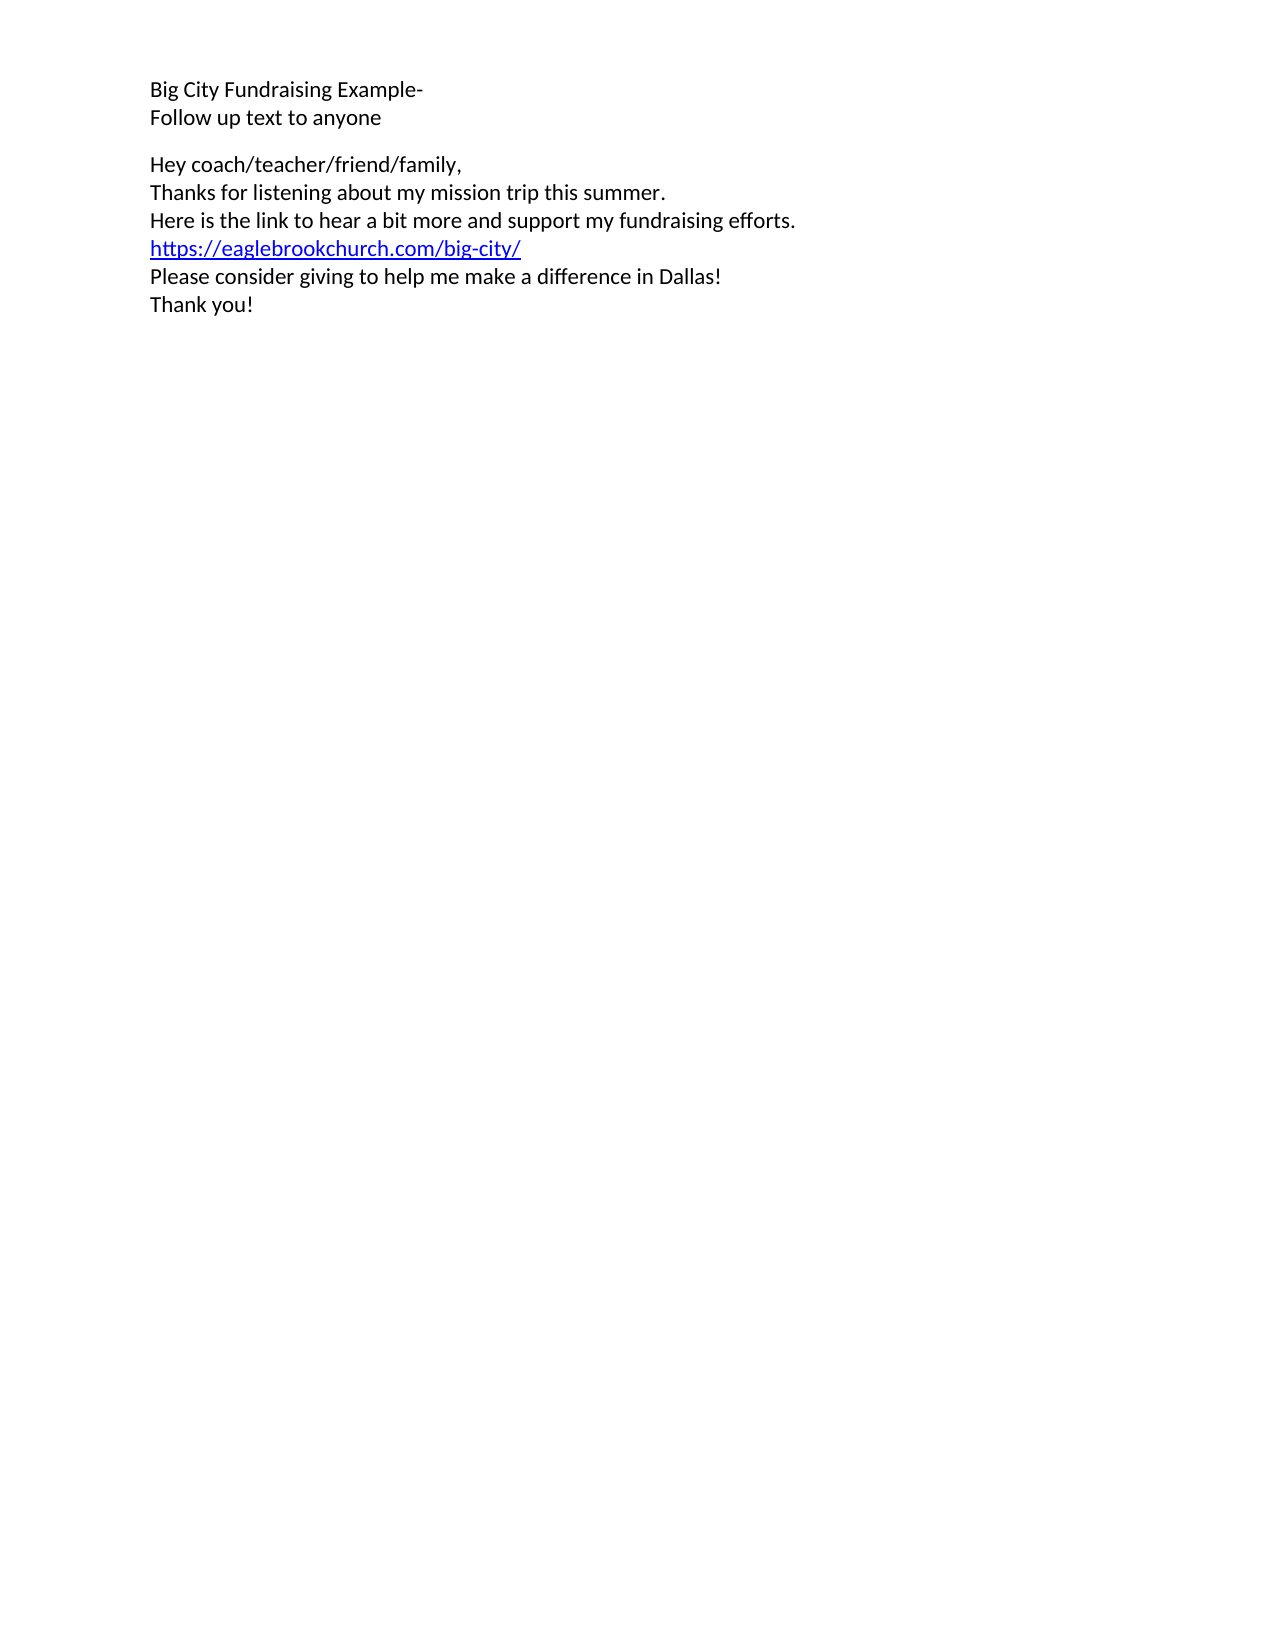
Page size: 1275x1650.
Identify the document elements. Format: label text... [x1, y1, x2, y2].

text Please consider giving to help me make a difference in Dallas! [150, 262, 1125, 290]
text Thanks for listening about my mission trip this summer. [150, 178, 1125, 206]
text https://eaglebrookchurch.com/big-city/ [150, 234, 1125, 262]
text Hey coach/teacher/friend/family, [150, 150, 1125, 178]
text Here is the link to hear a bit more and support my fundraising efforts. [150, 206, 1125, 234]
text Thank you! [150, 290, 1125, 318]
